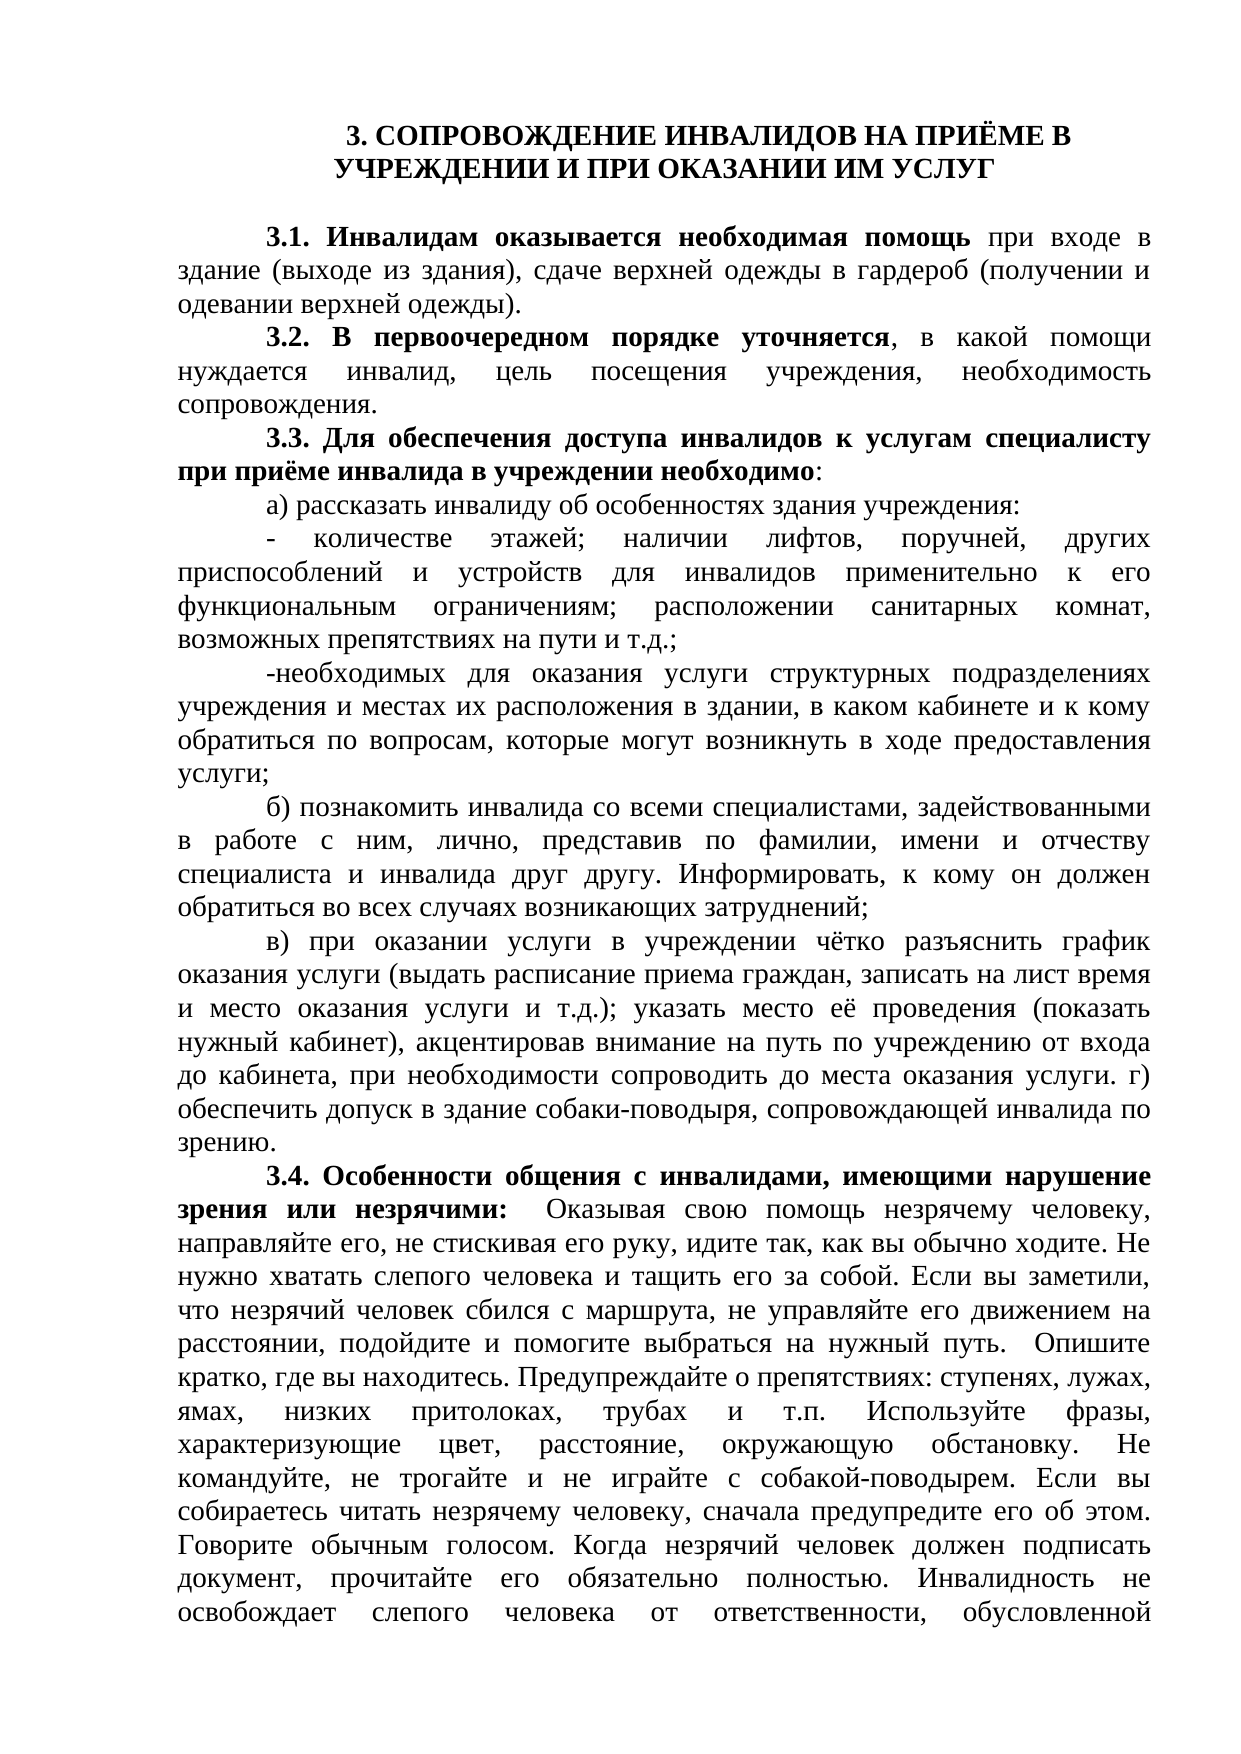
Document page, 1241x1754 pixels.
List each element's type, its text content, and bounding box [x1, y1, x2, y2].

text б) познакомить инвалида со всеми специалистами, задействованными в работе с ним, лично, представив по фамилии, имени и отчеству специалиста и инвалида друг другу. Информировать, к кому он должен обратиться во всех случаях возникающих затруднений; [177, 789, 1152, 923]
text 3.2. В первоочередном порядке уточняется, в какой помощи нуждается инвалид, цель посещения учреждения, необходимость сопровождения. [177, 319, 1152, 420]
text - количестве этажей; наличии лифтов, поручней, других приспособлений и устройств для инвалидов применительно к его функциональным ограничениям; расположении санитарных комнат, возможных препятствиях на пути и т.д.; [177, 521, 1152, 655]
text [177, 1158, 1152, 1627]
text а) рассказать инвалиду об особенностях здания учреждения: [177, 487, 1152, 521]
text 3. СОПРОВОЖДЕНИЕ ИНВАЛИДОВ НА ПРИЁМЕ В УЧРЕЖДЕНИИ И ПРИ ОКАЗАНИИ ИМ УСЛУГ [177, 118, 1152, 185]
text -необходимых для оказания услуги структурных подразделениях учреждения и местах их расположения в здании, в каком кабинете и к кому обратиться по вопросам, которые могут возникнуть в ходе предоставления услуги; [177, 655, 1152, 789]
text 3.3. Для обеспечения доступа инвалидов к услугам специалисту при приёме инвалида в учреждении необходимо: [177, 420, 1152, 487]
text 3.1. Инвалидам оказывается необходимая помощь при входе в здание (выходе из здания), сдаче верхней одежды в гардероб (получении и одевании верхней одежды). [177, 219, 1152, 319]
text в) при оказании услуги в учреждении чётко разъяснить график оказания услуги (выдать расписание приема граждан, записать на лист время и место оказания услуги и т.д.); указать место её проведения (показать нужный кабинет), акцентировав внимание на путь по учреждению от входа до кабинета, при необходимости сопроводить до места оказания услуги. г) обеспечить допуск в здание собаки-поводыря, сопровождающей инвалида по зрению. [177, 923, 1152, 1158]
